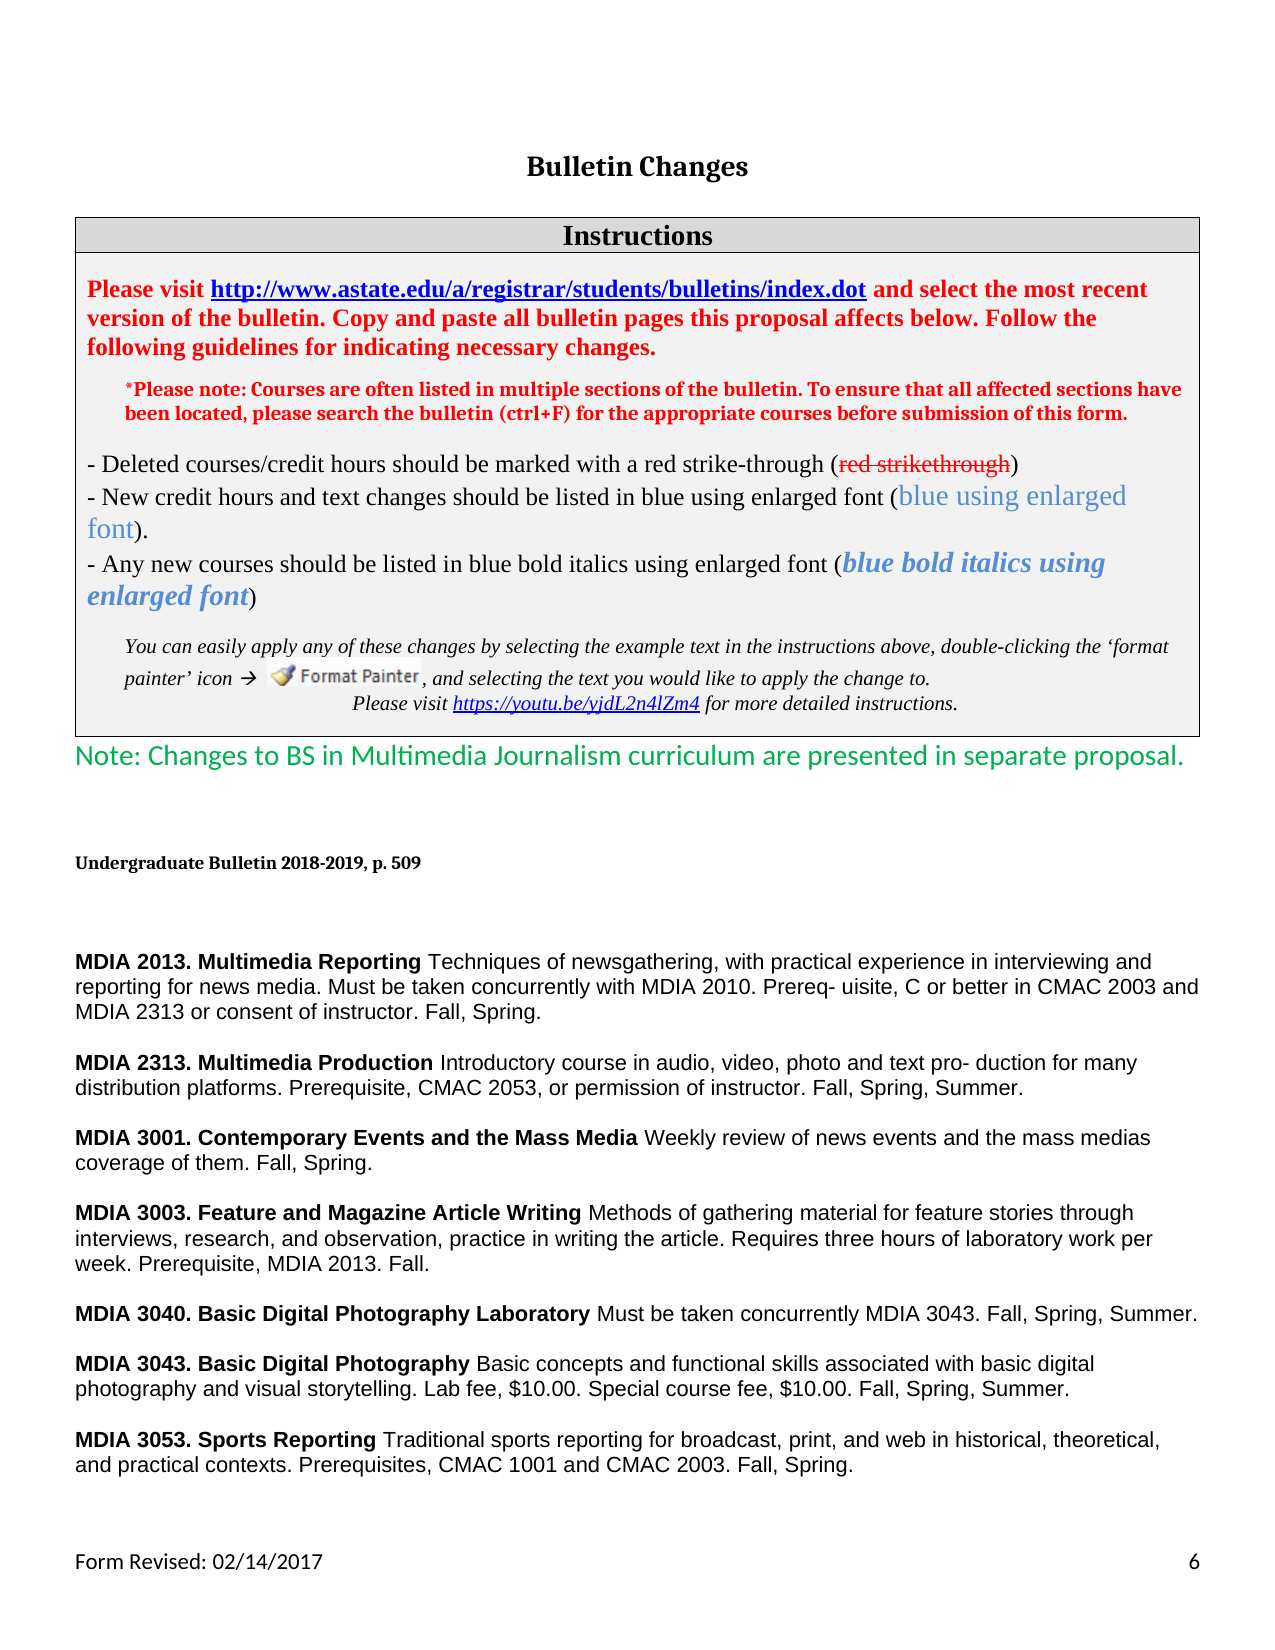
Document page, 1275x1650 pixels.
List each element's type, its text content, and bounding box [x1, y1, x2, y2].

text MDIA 3043. Basic Digital Photography Basic concepts and functional skills associated with basic digital photography and visual storytelling. Lab fee, $10.00. Special course fee, $10.00. Fall, Spring, Summer. [75, 1351, 1200, 1402]
text MDIA 2313. Multimedia Production Introductory course in audio, video, photo and text pro- duction for many distribution platforms. Prerequisite, CMAC 2053, or permission of instructor. Fall, Spring, Summer. [75, 1049, 1200, 1100]
text Note: Changes to BS in Multimedia Journalism curriculum are presented in separate proposal. [75, 737, 1200, 773]
table_cell Please visit http://www.astate.edu/a/registrar/students/bulletins/index.dot and select the most recent version of the bulletin. Copy and paste all bulletin pages this proposal affects below. Follow the following guidelines for indicating necessary changes. *Please note: Courses are often listed in multiple sections of the bulletin. To ensure that all affected sections have been located, please search the bulletin (ctrl+F) for the appropriate courses before submission of this form. - Deleted courses/credit hours should be marked with a red strike-through (red strikethrough) - New credit hours and text changes should be listed in blue using enlarged font (blue using enlarged font). - Any new courses should be listed in blue bold italics using enlarged font (blue bold italics using enlarged font) You can easily apply any of these changes by selecting the example text in the instructions above, double-clicking the ‘format painter’ icon , and selecting the text you would like to apply the change to. Please visit https://youtu.be/yjdL2n4lZm4 for more detailed instructions. [76, 253, 1199, 736]
text MDIA 3053. Sports Reporting Traditional sports reporting for broadcast, print, and web in historical, theoretical, and practical contexts. Prerequisites, CMAC 1001 and CMAC 2003. Fall, Spring. [75, 1427, 1200, 1477]
text MDIA 3003. Feature and Magazine Article Writing Methods of gathering material for feature stories through interviews, research, and observation, practice in writing the article. Requires three hours of laboratory work per week. Prerequisite, MDIA 2013. Fall. [75, 1200, 1200, 1276]
text Bulletin Changes [75, 150, 1200, 183]
text MDIA 3040. Basic Digital Photography Laboratory Must be taken concurrently MDIA 3043. Fall, Spring, Summer. [75, 1301, 1200, 1326]
text Undergraduate Bulletin 2018-2019, p. 509 [75, 849, 1200, 874]
text MDIA 2013. Multimedia Reporting Techniques of newsgathering, with practical experience in interviewing and reporting for news media. Must be taken concurrently with MDIA 2010. Prereq- uisite, C or better in CMAC 2003 and MDIA 2313 or consent of instructor. Fall, Spring. [75, 949, 1200, 1024]
text MDIA 3001. Contemporary Events and the Mass Media Weekly review of news events and the mass medias coverage of them. Fall, Spring. [75, 1125, 1200, 1175]
picture [266, 657, 422, 686]
table_header Instructions [76, 218, 1199, 252]
